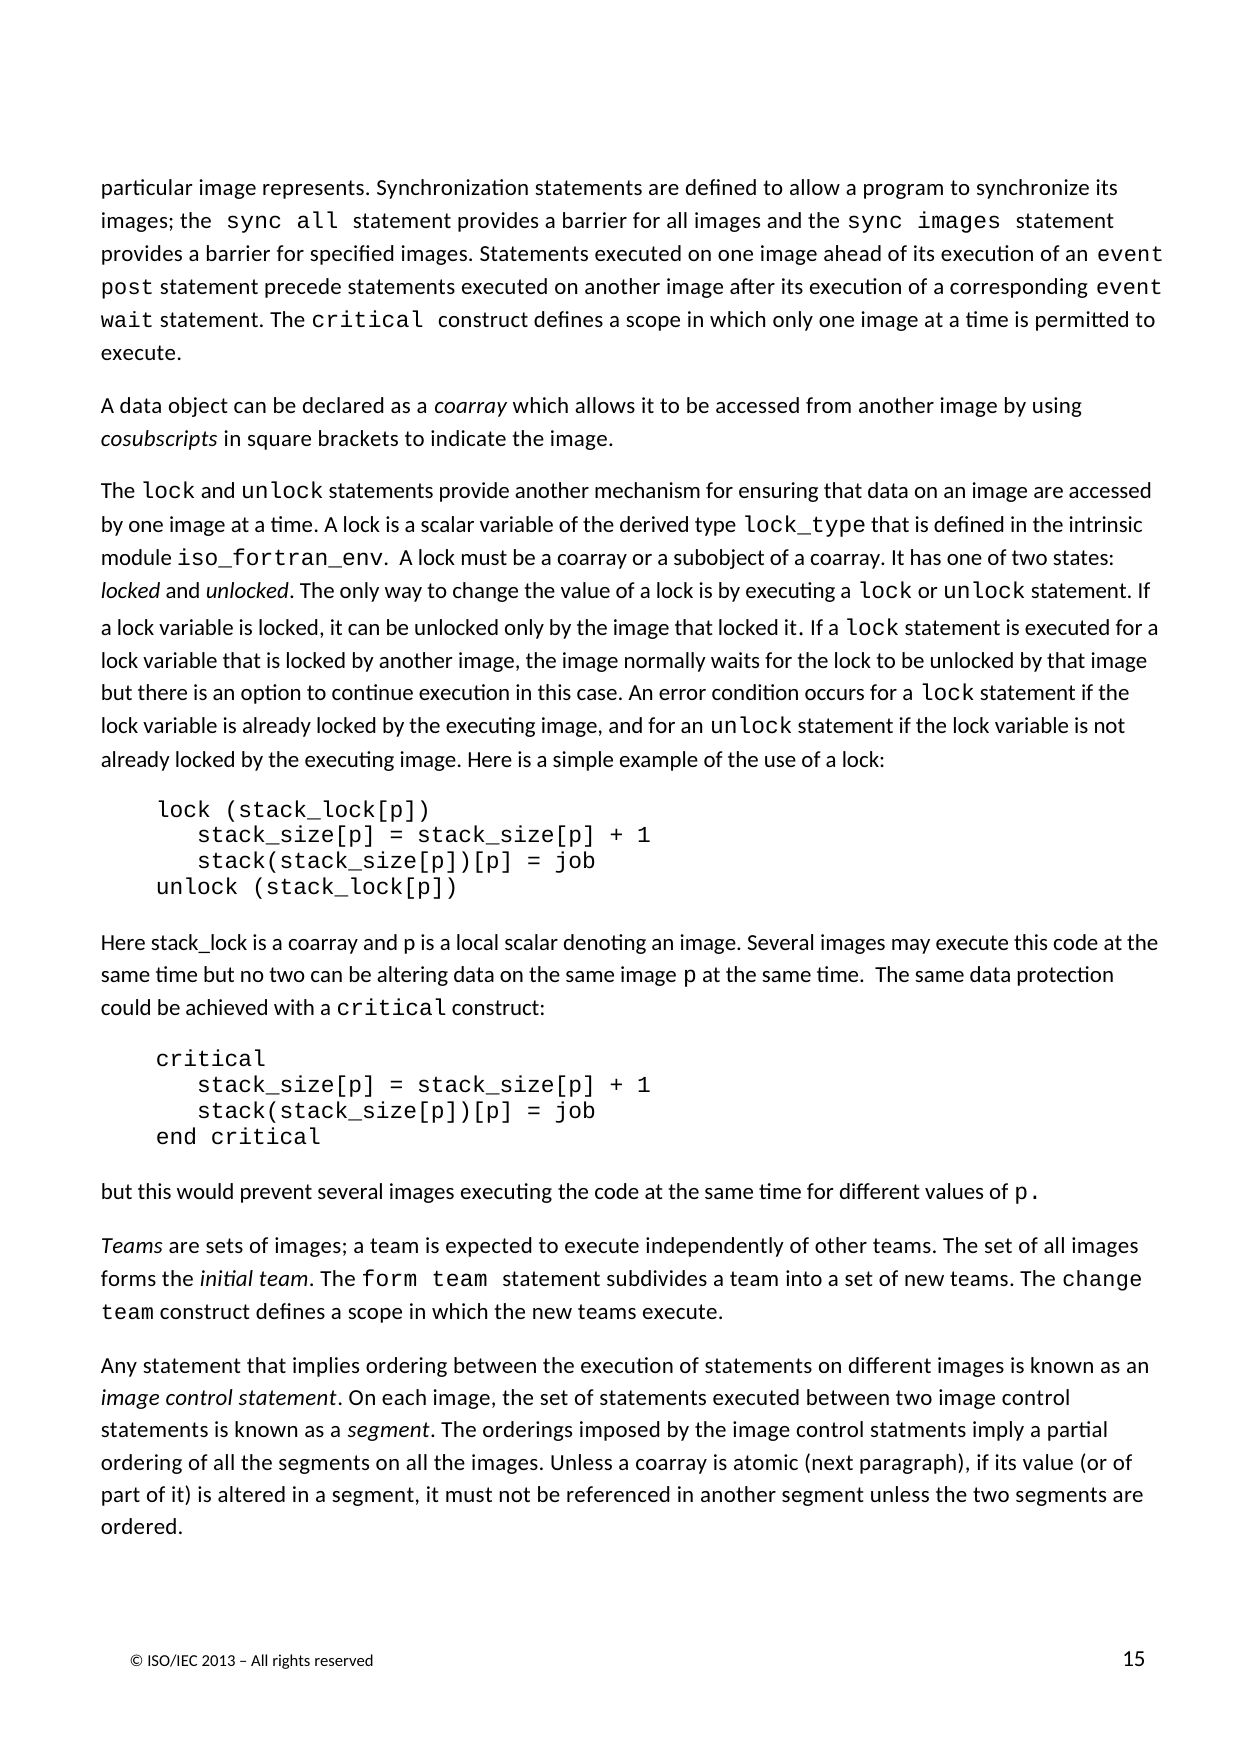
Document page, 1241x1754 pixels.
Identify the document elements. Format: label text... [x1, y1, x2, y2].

text A data object can be declared as a coarray which allows it to be accessed from another image by using cosubscripts in square brackets to indicate the image. [101, 391, 1164, 452]
text stack_size[p] = stack_size[p] + 1 [101, 1073, 1164, 1099]
text critical [101, 1047, 1164, 1073]
text stack(stack_size[p])[p] = job [101, 850, 1164, 876]
text The lock and unlock statements provide another mechanism for ensuring that data on an image are accessed by one image at a time. A lock is a scalar variable of the derived type lock_type that is defined in the intrinsic module iso_fortran_env. A lock must be a coarray or a subobject of a coarray. It has one of two states: locked and unlocked. The only way to change the value of a lock is by executing a lock or unlock statement. If a lock variable is locked, it can be unlocked only by the image that locked it. If a lock statement is executed for a lock variable that is locked by another image, the image normally waits for the lock to be unlocked by that image but there is an option to continue execution in this case. An error condition occurs for a lock statement if the lock variable is already locked by the executing image, and for an unlock statement if the lock variable is not already locked by the executing image. Here is a simple example of the use of a lock: [101, 477, 1164, 773]
text Any statement that implies ordering between the execution of statements on different images is known as an image control statement. On each image, the set of statements executed between two image control statements is known as a segment. The orderings imposed by the image control statments imply a partial ordering of all the segments on all the images. Unless a coarray is atomic (next paragraph), if its value (or of part of it) is altered in a segment, it must not be referenced in another segment unless the two segments are ordered. [101, 1351, 1164, 1540]
text stack(stack_size[p])[p] = job [101, 1099, 1164, 1125]
text Teams are sets of images; a team is expected to execute independently of other teams. The set of all images forms the initial team. The form team statement subdivides a team into a set of new teams. The change team construct defines a scope in which the new teams execute. [101, 1232, 1164, 1326]
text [101, 173, 1164, 366]
text end critical [101, 1125, 1164, 1151]
text Here stack_lock is a coarray and p is a local scalar denoting an image. Several images may execute this code at the same time but no two can be altering data on the same image p at the same time. The same data protection could be achieved with a critical construct: [101, 928, 1164, 1022]
text stack_size[p] = stack_size[p] + 1 [101, 824, 1164, 850]
text lock (stack_lock[p]) [101, 798, 1164, 824]
text but this would prevent several images executing the code at the same time for different values of p. [101, 1177, 1164, 1206]
text unlock (stack_lock[p]) [101, 876, 1164, 902]
